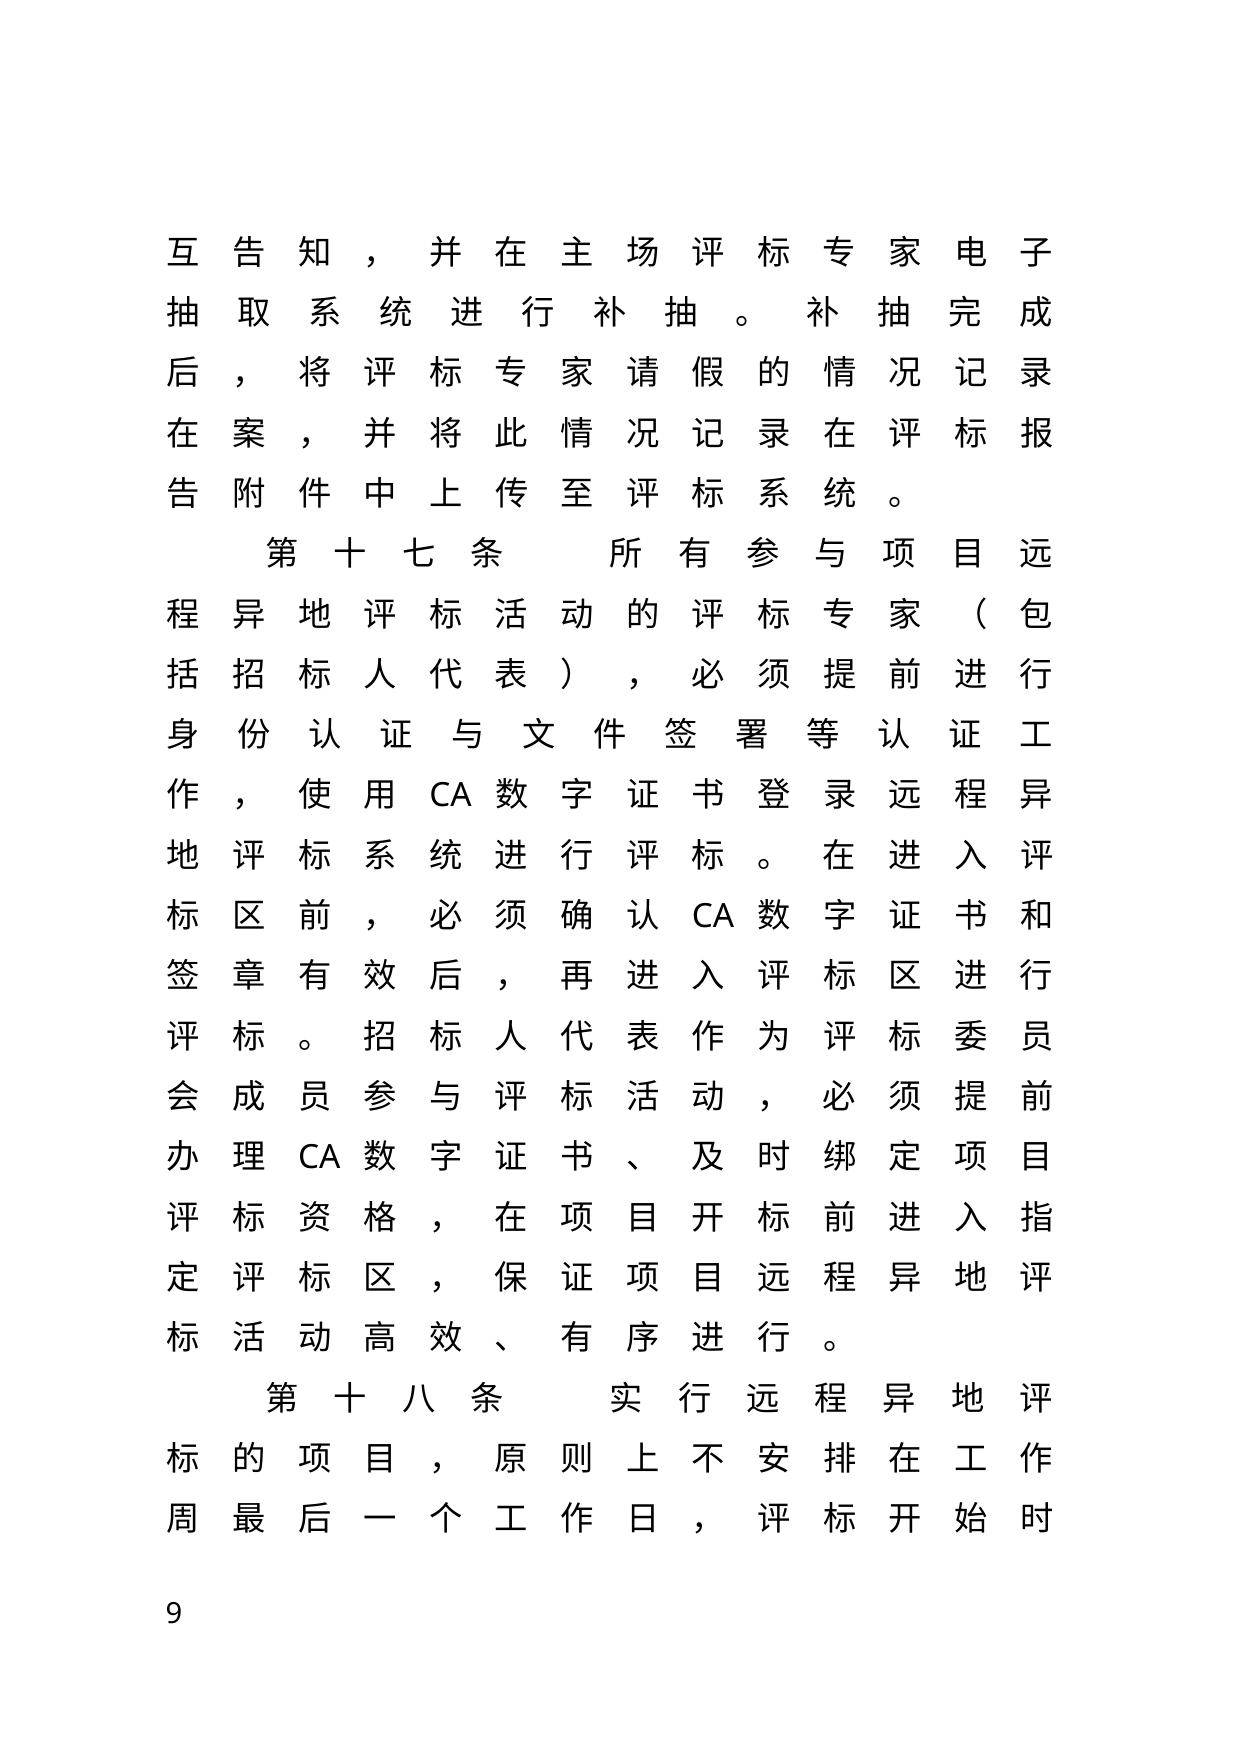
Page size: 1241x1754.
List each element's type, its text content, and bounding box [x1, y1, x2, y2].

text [167, 219, 1085, 521]
text 第十七条 所有参与项目远程异地评标活动的评标专家（包括招标人代表），必须提前进行身份认证与文件签署等认证工作，使用CA数字证书登录远程异地评标系统进行评标。在进入评标区前，必须确认CA数字证书和签章有效后，再进入评标区进行评标。招标人代表作为评标委员会成员参与评标活动，必须提前办理CA数字证书、及时绑定项目评标资格，在项目开标前进入指定评标区，保证项目远程异地评标活动高效、有序进行。 [167, 521, 1085, 1365]
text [167, 1365, 1085, 1546]
